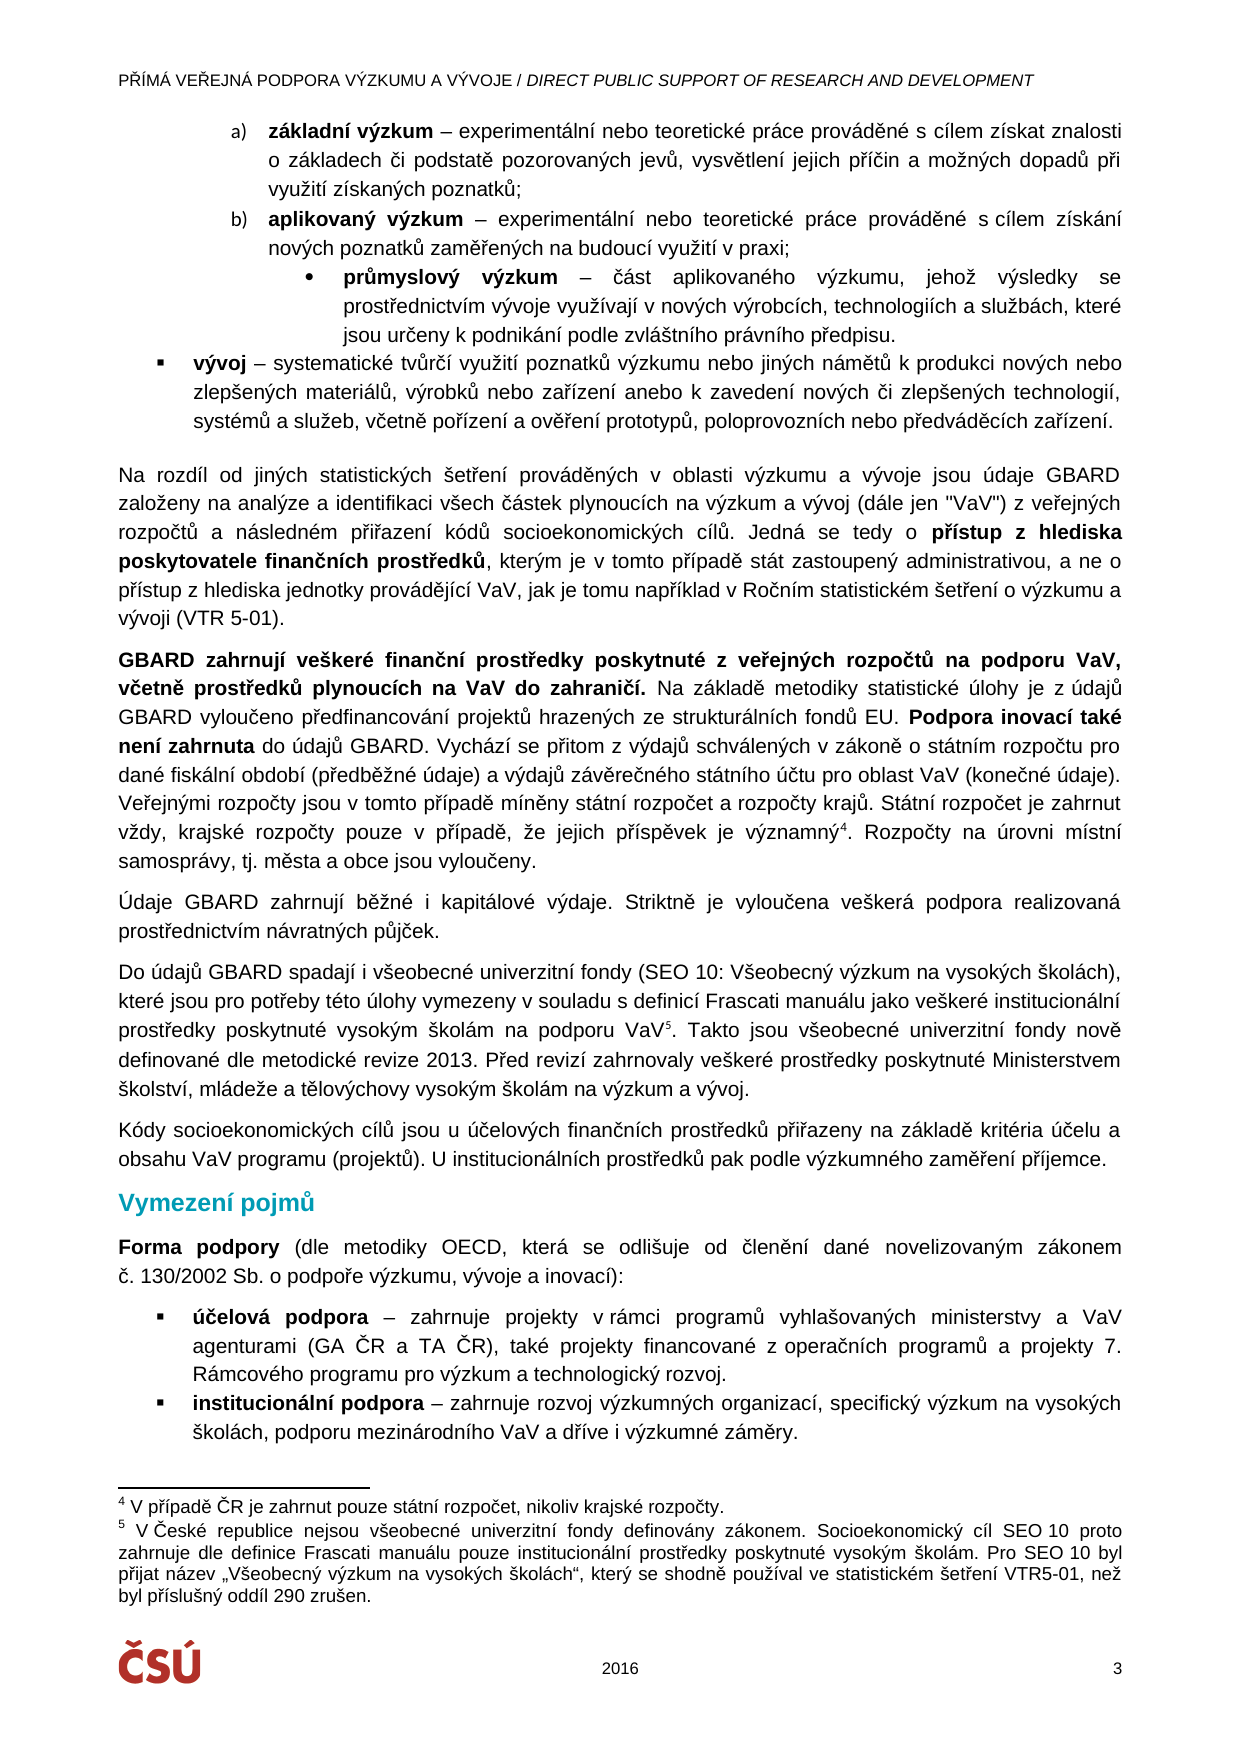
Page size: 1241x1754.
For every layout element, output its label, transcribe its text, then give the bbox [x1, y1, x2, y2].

picture [118, 1640, 200, 1684]
list institucionální podpora – zahrnuje rozvoj výzkumných organizací, specifický výzkum na vysokých školách, podporu mezinárodního VaV a dříve i výzkumné záměry. [155, 1391, 1122, 1444]
list účelová podpora – zahrnuje projekty v rámci programů vyhlašovaných ministerstvy a VaV agenturami (GA ČR a TA ČR), také projekty financované z operačních programů a projekty 7. Rámcového programu pro výzkum a technologický rozvoj. [155, 1305, 1122, 1386]
subtitle Vymezení pojmů [118, 1188, 1122, 1216]
text Do údajů GBARD spadají i všeobecné univerzitní fondy (SEO 10: Všeobecný výzkum na vysokých školách), které jsou pro potřeby této úlohy vymezeny v souladu s definicí Frascati manuálu jako veškeré institucionální prostředky poskytnuté vysokým školám na podporu VaV. Takto jsou všeobecné univerzitní fondy nově definované dle metodické revize 2013. Před revizí zahrnovaly veškeré prostředky poskytnuté Ministerstvem školství, mládeže a tělovýchovy vysokým školám na výzkum a vývoj. [118, 960, 1122, 1100]
list vývoj – systematické tvůrčí využití poznatků výzkumu nebo jiných námětů k produkci nových nebo zlepšených materiálů, výrobků nebo zařízení anebo k zavedení nových či zlepšených technologií, systémů a služeb, včetně pořízení a ověření prototypů, poloprovozních nebo předváděcích zařízení. [156, 351, 1122, 433]
list základní výzkum – experimentální nebo teoretické práce prováděné s cílem získat znalosti o základech či podstatě pozorovaných jevů, vysvětlení jejich příčin a možných dopadů při využití získaných poznatků; [231, 118, 1122, 201]
text Údaje GBARD zahrnují běžné i kapitálové výdaje. Striktně je vyloučena veškerá podpora realizovaná prostřednictvím návratných půjček. [118, 890, 1122, 943]
list aplikovaný výzkum – experimentální nebo teoretické práce prováděné s cílem získání nových poznatků zaměřených na budoucí využití v praxi; [231, 206, 1122, 260]
text GBARD zahrnují veškeré finanční prostředky poskytnuté z veřejných rozpočtů na podporu VaV, včetně prostředků plynoucích na VaV do zahraničí. Na základě metodiky statistické úlohy je z údajů GBARD vyloučeno předfinancování projektů hrazených ze strukturálních fondů EU. Podpora inovací také není zahrnuta do údajů GBARD. Vychází se přitom z výdajů schválených v zákoně o státním rozpočtu pro dané fiskální období (předběžné údaje) a výdajů závěrečného státního účtu pro oblast VaV (konečné údaje). Veřejnými rozpočty jsou v tomto případě míněny státní rozpočet a rozpočty krajů. Státní rozpočet je zahrnut vždy, krajské rozpočty pouze v případě, že jejich příspěvek je významný. Rozpočty na úrovni místní samosprávy, tj. města a obce jsou vyloučeny. [118, 647, 1122, 873]
text Forma podpory (dle metodiky OECD, která se odlišuje od členění dané novelizovaným zákonem č. 130/2002 Sb. o podpoře výzkumu, vývoje a inovací): [118, 1235, 1122, 1287]
text Kódy socioekonomických cílů jsou u účelových finančních prostředků přiřazeny na základě kritéria účelu a obsahu VaV programu (projektů). U institucionálních prostředků pak podle výzkumného zaměření příjemce. [118, 1118, 1122, 1170]
list průmyslový výzkum – část aplikovaného výzkumu, jehož výsledky se prostřednictvím vývoje využívají v nových výrobcích, technologiích a službách, které jsou určeny k podnikání podle zvláštního právního předpisu. [306, 265, 1122, 346]
text Na rozdíl od jiných statistických šetření prováděných v oblasti výzkumu a vývoje jsou údaje GBARD založeny na analýze a identifikaci všech částek plynoucích na výzkum a vývoj (dále jen "VaV") z veřejných rozpočtů a následném přiřazení kódů socioekonomických cílů. Jedná se tedy o přístup z hlediska poskytovatele finančních prostředků, kterým je v tomto případě stát zastoupený administrativou, a ne o přístup z hlediska jednotky provádějící VaV, jak je tomu například v Ročním statistickém šetření o výzkumu a vývoji (VTR 5-01). [118, 462, 1122, 630]
